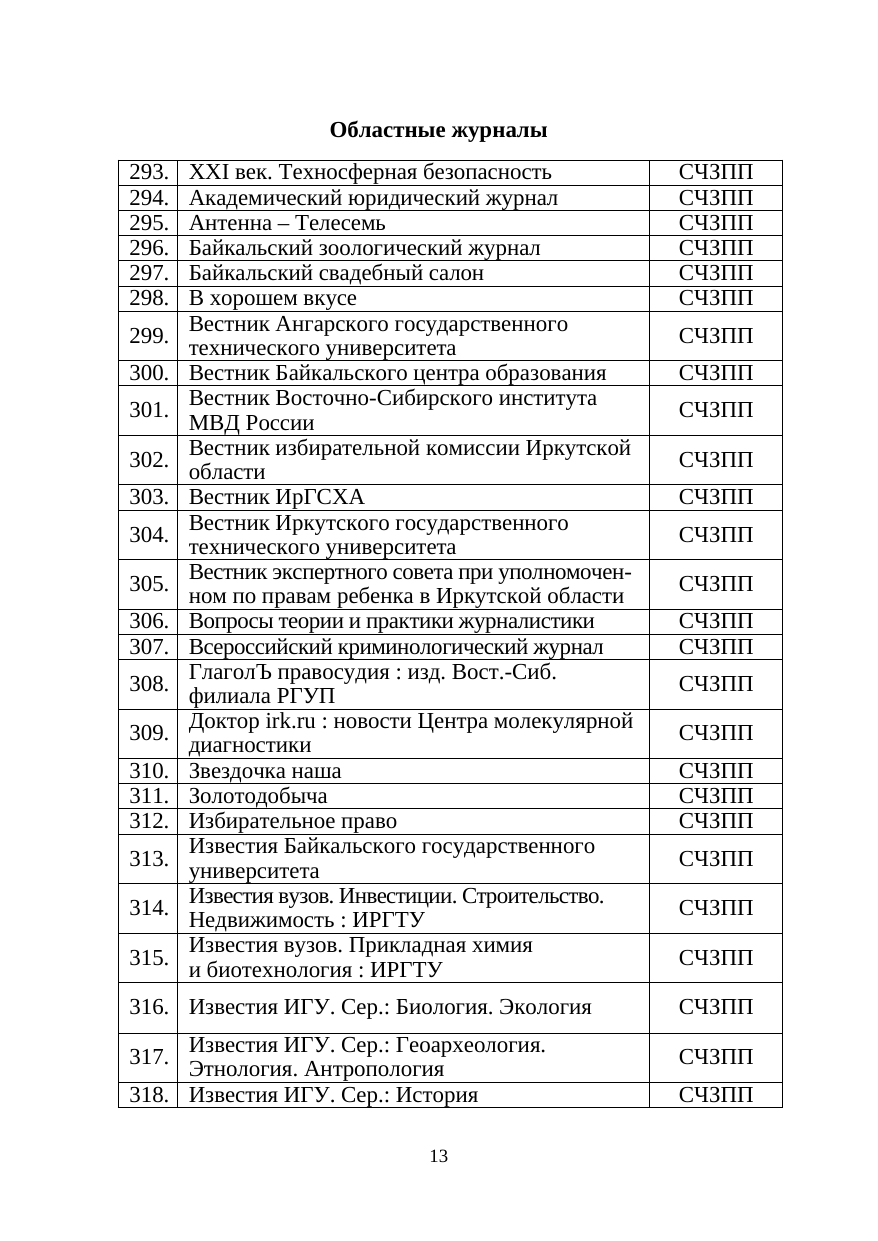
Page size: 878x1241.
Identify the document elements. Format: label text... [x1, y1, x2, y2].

table_cell СЧЗПП [650, 835, 782, 883]
table_cell СЧЗПП [650, 635, 782, 659]
table_header XXI век. Техносферная безопасность [178, 161, 649, 185]
table_cell Известия ИГУ. Сер.: Биология. Экология [178, 983, 649, 1032]
table_cell Вестник избирательной комиссии Иркутской области [178, 436, 649, 484]
table_cell СЧЗПП [650, 211, 782, 235]
table_cell [119, 610, 177, 634]
table_cell Вопросы теории и практики журналистики [178, 610, 649, 634]
table_cell СЧЗПП [650, 485, 782, 509]
table_cell Вестник экспертного совета при уполномочен-ном по правам ребенка в Иркутской области [178, 560, 649, 608]
table_cell Вестник Байкальского центра образования [178, 361, 649, 385]
table_header СЧЗПП [650, 161, 782, 185]
table_cell [119, 710, 177, 758]
table_cell СЧЗПП [650, 934, 782, 982]
table_cell СЧЗПП [650, 710, 782, 758]
table_cell Известия ИГУ. Сер.: Геоархеология. Этнология. Антропология [178, 1034, 649, 1082]
table_cell Байкальский свадебный салон [178, 261, 649, 286]
table_cell СЧЗПП [650, 361, 782, 385]
table_header [119, 161, 177, 185]
table_cell [119, 261, 177, 286]
subtitle Областные журналы [118, 118, 759, 143]
table_cell [119, 934, 177, 982]
table_cell [119, 560, 177, 608]
table_cell [119, 312, 177, 360]
table_cell [119, 287, 177, 311]
table_cell [119, 236, 177, 260]
table_cell СЧЗПП [650, 610, 782, 634]
table_cell СЧЗПП [650, 809, 782, 833]
table_cell СЧЗПП [650, 560, 782, 608]
table_cell СЧЗПП [650, 759, 782, 783]
table_cell СЧЗПП [650, 261, 782, 286]
table_cell [119, 436, 177, 484]
table_cell Академический юридический журнал [178, 186, 649, 210]
table_cell Известия Байкальского государственного университета [178, 835, 649, 883]
table_cell СЧЗПП [650, 386, 782, 435]
table_cell СЧЗПП [650, 436, 782, 484]
table_cell Вестник ИрГСХА [178, 485, 649, 509]
table_cell [119, 361, 177, 385]
table_cell СЧЗПП [650, 511, 782, 559]
table_cell СЧЗПП [650, 660, 782, 708]
table_cell СЧЗПП [650, 884, 782, 932]
table_cell Вестник Иркутского государственного технического университета [178, 511, 649, 559]
table_cell СЧЗПП [650, 784, 782, 808]
table_cell Золотодобыча [178, 784, 649, 808]
table_cell [119, 511, 177, 559]
table_cell СЧЗПП [650, 312, 782, 360]
table_cell [119, 884, 177, 932]
table_cell [119, 784, 177, 808]
table_cell [119, 386, 177, 435]
table_cell СЧЗПП [650, 186, 782, 210]
table_cell [119, 835, 177, 883]
table_cell [119, 759, 177, 783]
table_cell Избирательное право [178, 809, 649, 833]
table_cell СЧЗПП [650, 983, 782, 1032]
table_cell [119, 635, 177, 659]
table_cell В хорошем вкусе [178, 287, 649, 311]
table_cell Доктор irk.ru : новости Центра молекулярной диагностики [178, 710, 649, 758]
table_cell Известия вузов. Прикладная химия и биотехнология : ИРГТУ [178, 934, 649, 982]
table_cell [119, 1083, 177, 1107]
table_cell СЧЗПП [650, 1083, 782, 1107]
table_cell Звездочка наша [178, 759, 649, 783]
table_cell [119, 211, 177, 235]
table_cell [119, 485, 177, 509]
table_cell СЧЗПП [650, 1034, 782, 1082]
table_cell [119, 809, 177, 833]
table_cell СЧЗПП [650, 287, 782, 311]
table_cell [119, 186, 177, 210]
table_cell Известия ИГУ. Сер.: История [178, 1083, 649, 1107]
table_cell [119, 983, 177, 1032]
table_cell Вестник Ангарского государственного технического университета [178, 312, 649, 360]
table_cell Известия вузов. Инвестиции. Строительство. Недвижимость : ИРГТУ [178, 884, 649, 932]
table_cell ГлаголЪ правосудия : изд. Вост.-Сиб. филиала РГУП [178, 660, 649, 708]
table_cell [119, 660, 177, 708]
table_cell Вестник Восточно-Сибирского института МВД России [178, 386, 649, 435]
table_cell [119, 1034, 177, 1082]
table_cell СЧЗПП [650, 236, 782, 260]
table_cell Всероссийский криминологический журнал [178, 635, 649, 659]
table_cell Антенна – Телесемь [178, 211, 649, 235]
table_cell Байкальский зоологический журнал [178, 236, 649, 260]
